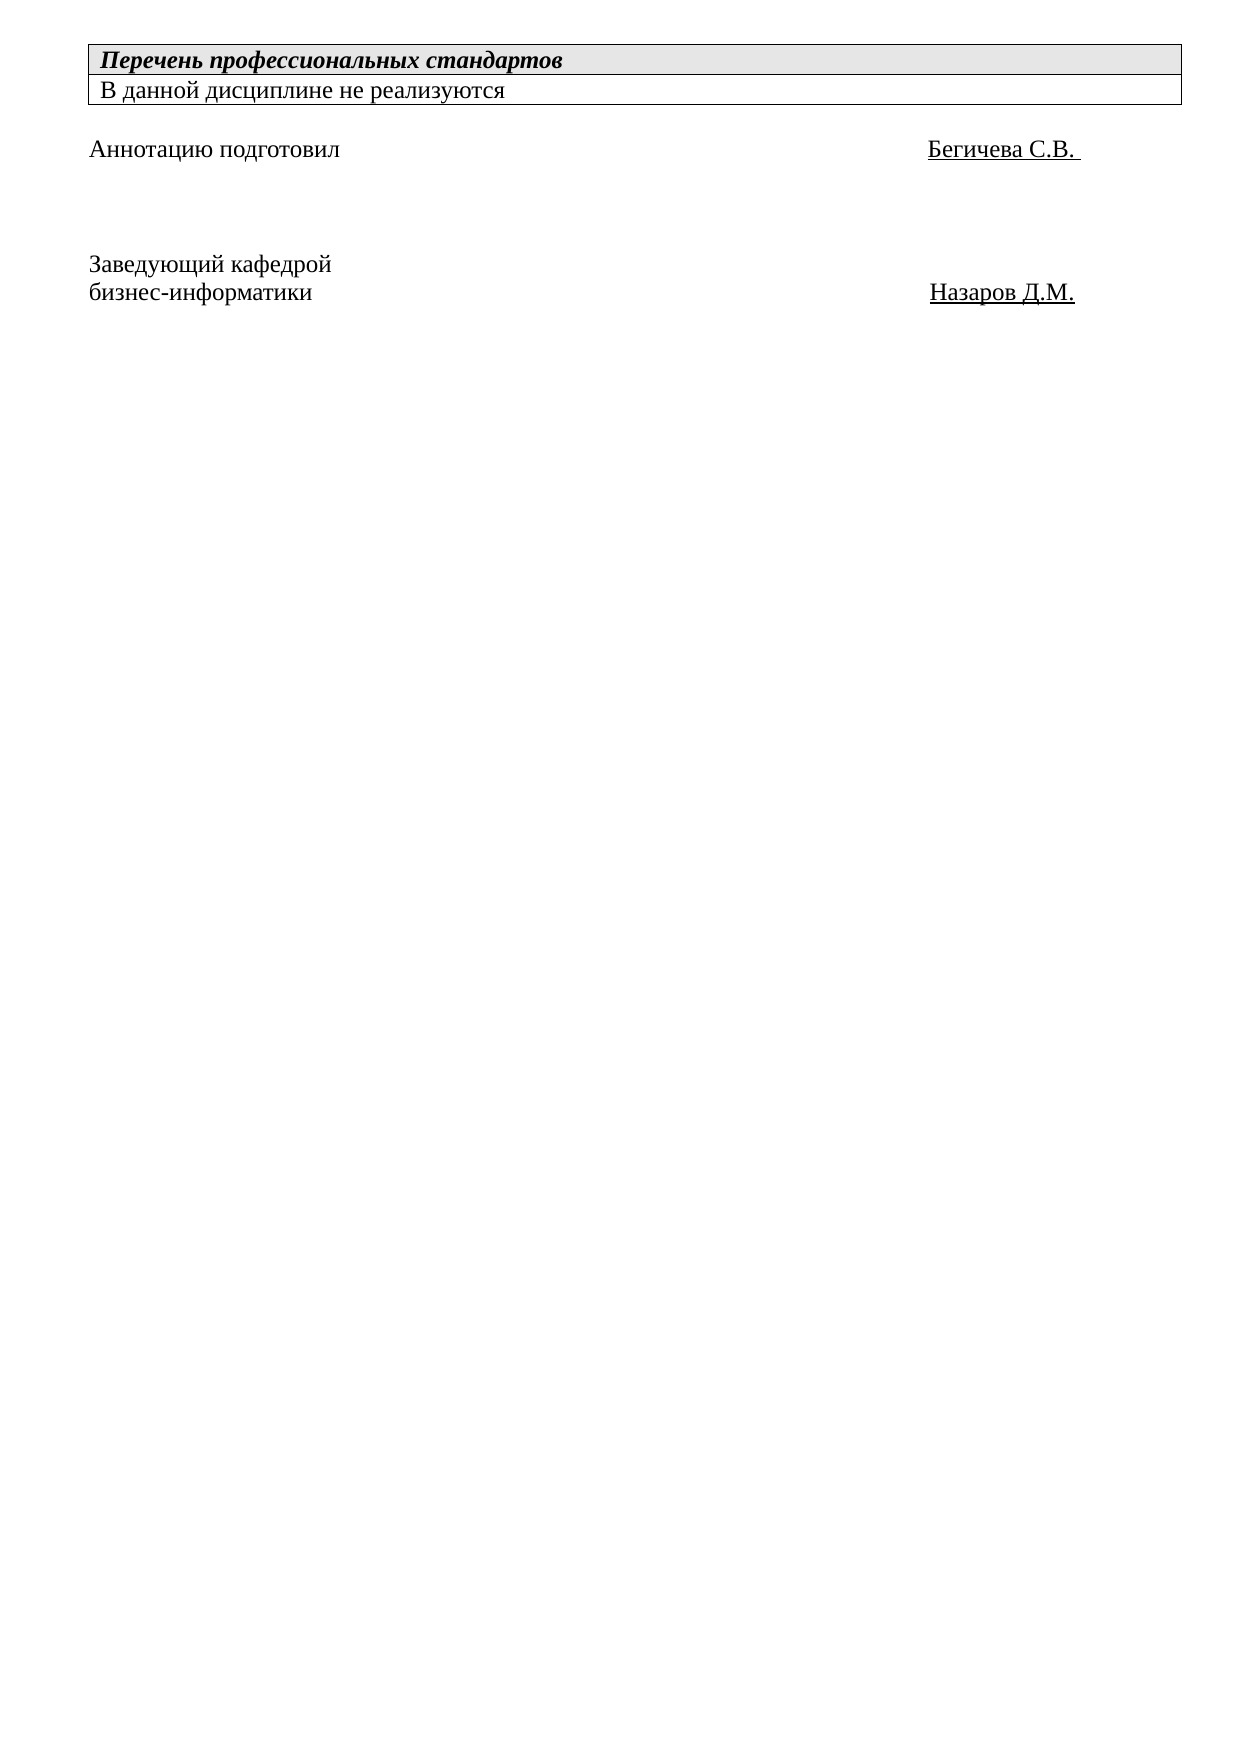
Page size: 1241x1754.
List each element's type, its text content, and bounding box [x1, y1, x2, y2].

text Заведующий кафедрой [88, 249, 1181, 277]
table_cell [89, 75, 1181, 104]
text бизнес-информатики Назаров Д.М. [88, 277, 1181, 306]
table_cell Перечень профессиональных стандартов [89, 45, 1181, 74]
text Аннотацию подготовил Бегичева С.В. [88, 134, 1181, 162]
